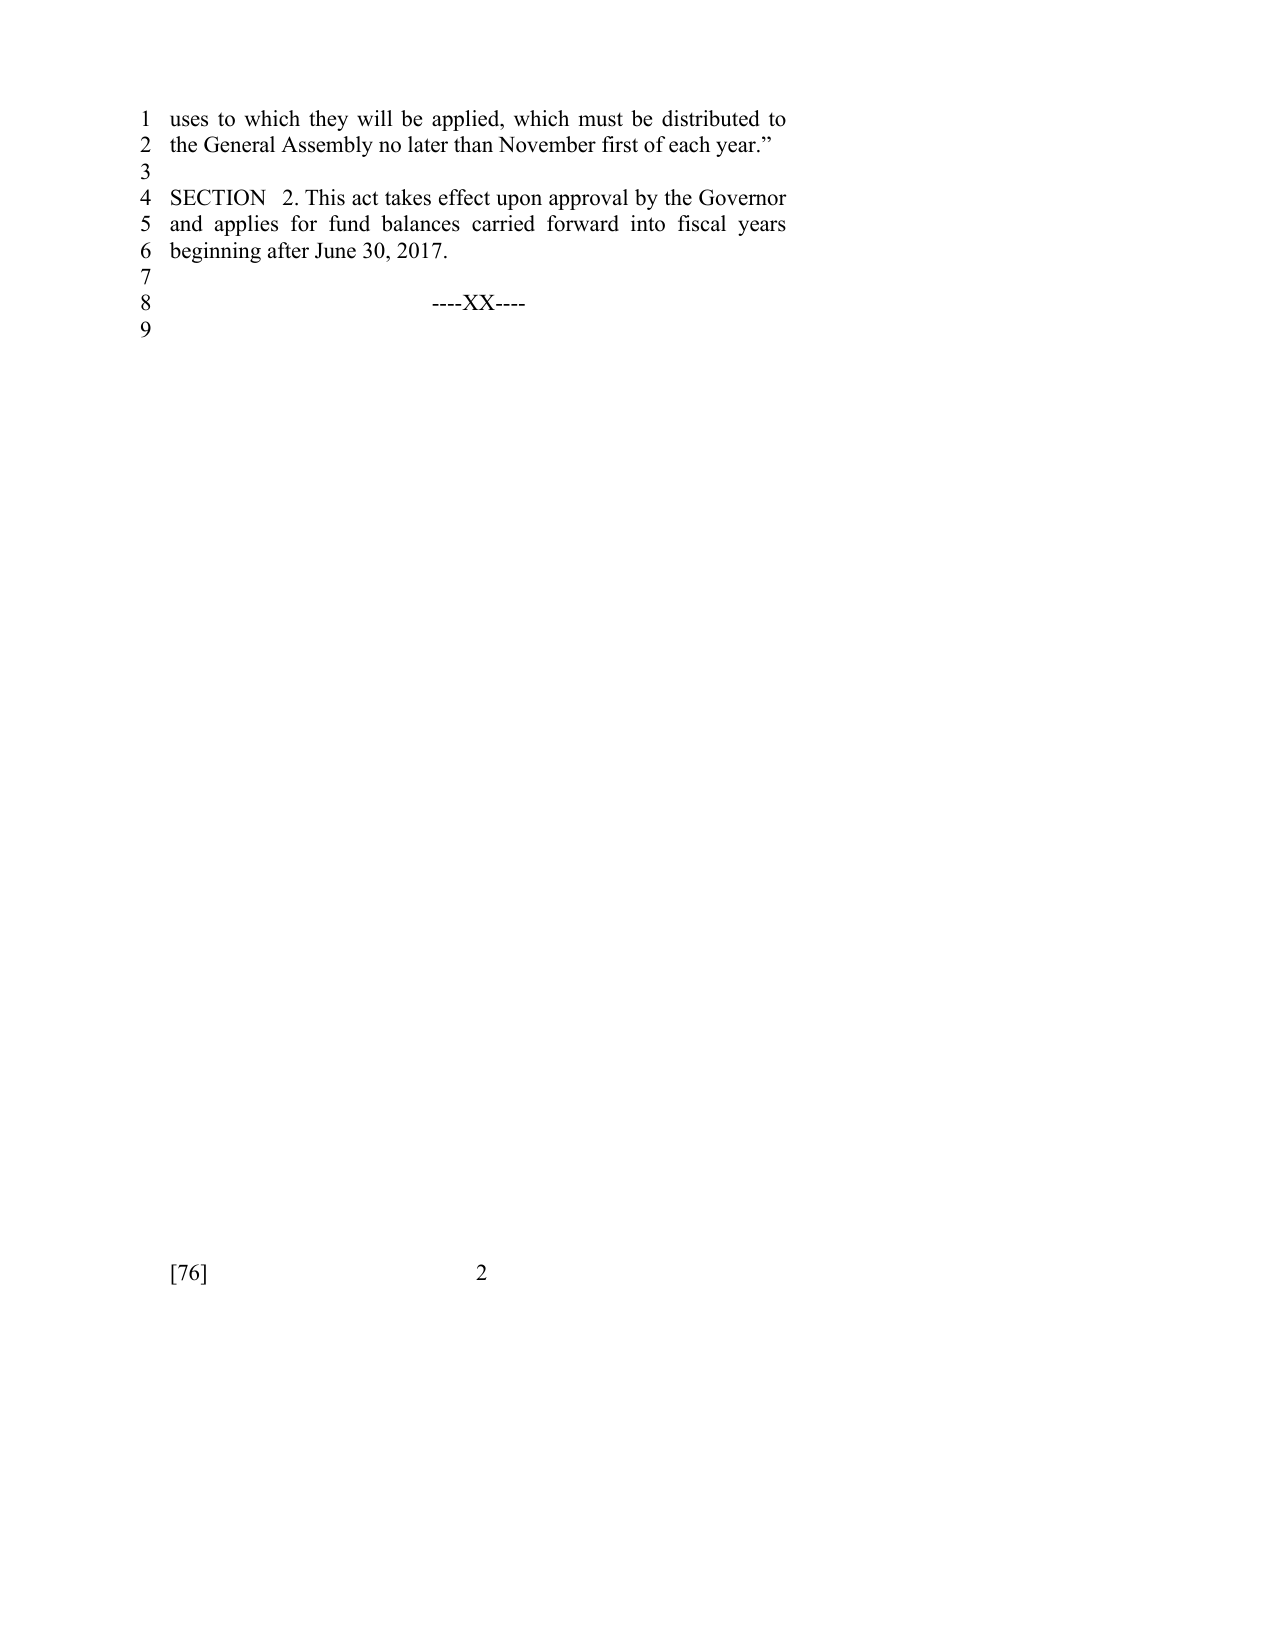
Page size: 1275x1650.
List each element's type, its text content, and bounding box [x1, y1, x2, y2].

text ----XX---- [169, 289, 787, 316]
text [169, 105, 787, 158]
text SECTION 2. This act takes effect upon approval by the Governor and applies for fund balances carried forward into fiscal years beginning after June 30, 2017. [169, 184, 787, 263]
